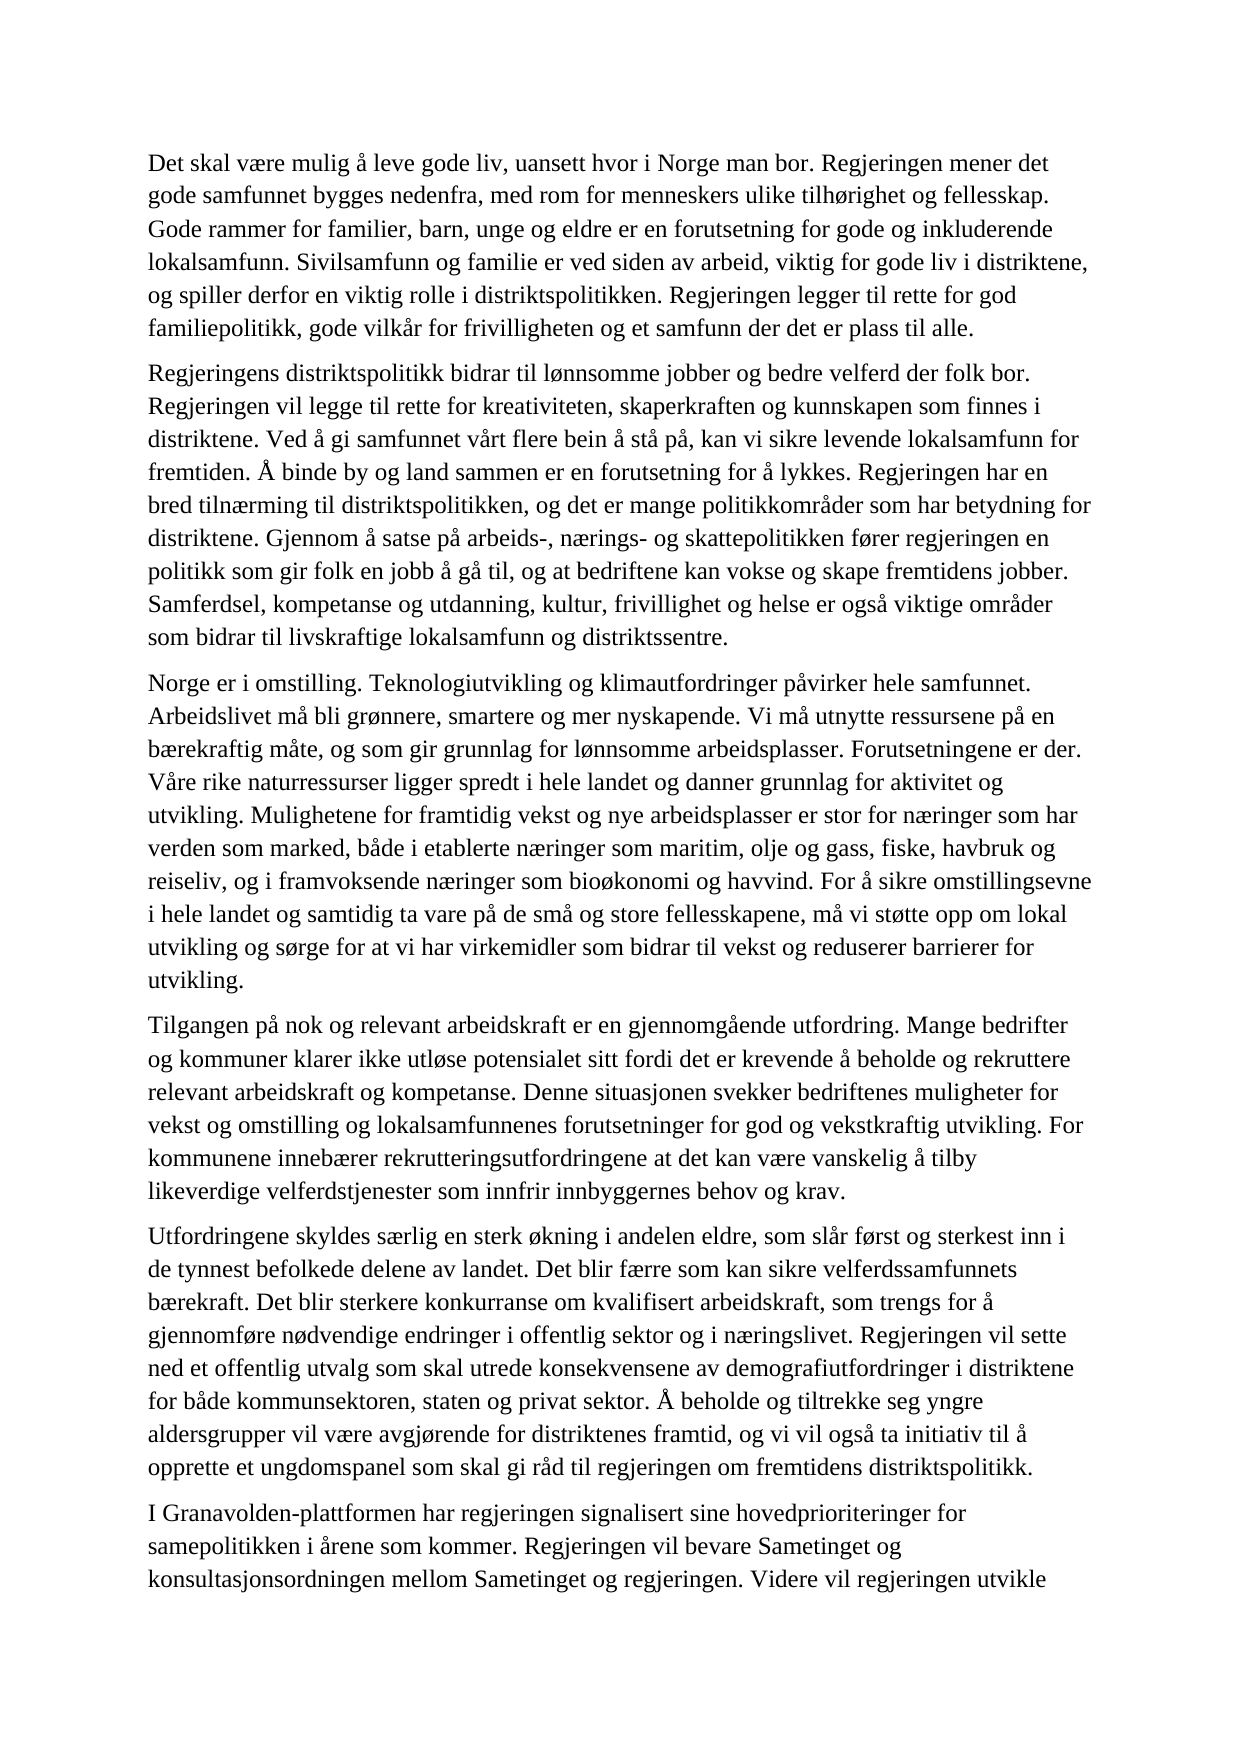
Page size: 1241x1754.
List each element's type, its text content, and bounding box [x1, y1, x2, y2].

text Norge er i omstilling. Teknologiutvikling og klimautfordringer påvirker hele samfunnet. Arbeidslivet må bli grønnere, smartere og mer nyskapende. Vi må utnytte ressursene på en bærekraftig måte, og som gir grunnlag for lønnsomme arbeidsplasser. Forutsetningene er der. Våre rike naturressurser ligger spredt i hele landet og danner grunnlag for aktivitet og utvikling. Mulighetene for framtidig vekst og nye arbeidsplasser er stor for næringer som har verden som marked, både i etablerte næringer som maritim, olje og gass, fiske, havbruk og reiseliv, og i framvoksende næringer som bioøkonomi og havvind. For å sikre omstillingsevne i hele landet og samtidig ta vare på de små og store fellesskapene, må vi støtte opp om lokal utvikling og sørge for at vi har virkemidler som bidrar til vekst og reduserer barrierer for utvikling. [148, 668, 1093, 994]
text Det skal være mulig å leve gode liv, uansett hvor i Norge man bor. Regjeringen mener det gode samfunnet bygges nedenfra, med rom for menneskers ulike tilhørighet og fellesskap. Gode rammer for familier, barn, unge og eldre er en forutsetning for gode og inkluderende lokalsamfunn. Sivilsamfunn og familie er ved siden av arbeid, viktig for gode liv i distriktene, og spiller derfor en viktig rolle i distriktspolitikken. Regjeringen legger til rette for god familiepolitikk, gode vilkår for frivilligheten og et samfunn der det er plass til alle. [148, 148, 1093, 341]
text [148, 1498, 1093, 1593]
text Tilgangen på nok og relevant arbeidskraft er en gjennomgående utfordring. Mange bedrifter og kommuner klarer ikke utløse potensialet sitt fordi det er krevende å beholde og rekruttere relevant arbeidskraft og kompetanse. Denne situasjonen svekker bedriftenes muligheter for vekst og omstilling og lokalsamfunnenes forutsetninger for god og vekstkraftig utvikling. For kommunene innebærer rekrutteringsutfordringene at det kan være vanskelig å tilby likeverdige velferdstjenester som innfrir innbyggernes behov og krav. [148, 1011, 1093, 1204]
text Utfordringene skyldes særlig en sterk økning i andelen eldre, som slår først og sterkest inn i de tynnest befolkede delene av landet. Det blir færre som kan sikre velferdssamfunnets bærekraft. Det blir sterkere konkurranse om kvalifisert arbeidskraft, som trengs for å gjennomføre nødvendige endringer i offentlig sektor og i næringslivet. Regjeringen vil sette ned et offentlig utvalg som skal utrede konsekvensene av demografiutfordringer i distriktene for både kommunsektoren, staten og privat sektor. Å beholde og tiltrekke seg yngre aldersgrupper vil være avgjørende for distriktenes framtid, og vi vil også ta initiativ til å opprette et ungdomspanel som skal gi råd til regjeringen om fremtidens distriktspolitikk. [148, 1221, 1093, 1481]
text Regjeringens distriktspolitikk bidrar til lønnsomme jobber og bedre velferd der folk bor. Regjeringen vil legge til rette for kreativiteten, skaperkraften og kunnskapen som finnes i distriktene. Ved å gi samfunnet vårt flere bein å stå på, kan vi sikre levende lokalsamfunn for fremtiden. Å binde by og land sammen er en forutsetning for å lykkes. Regjeringen har en bred tilnærming til distriktspolitikken, og det er mange politikkområder som har betydning for distriktene. Gjennom å satse på arbeids-, nærings- og skattepolitikken fører regjeringen en politikk som gir folk en jobb å gå til, og at bedriftene kan vokse og skape fremtidens jobber. Samferdsel, kompetanse og utdanning, kultur, frivillighet og helse er også viktige områder som bidrar til livskraftige lokalsamfunn og distriktssentre. [148, 358, 1093, 651]
